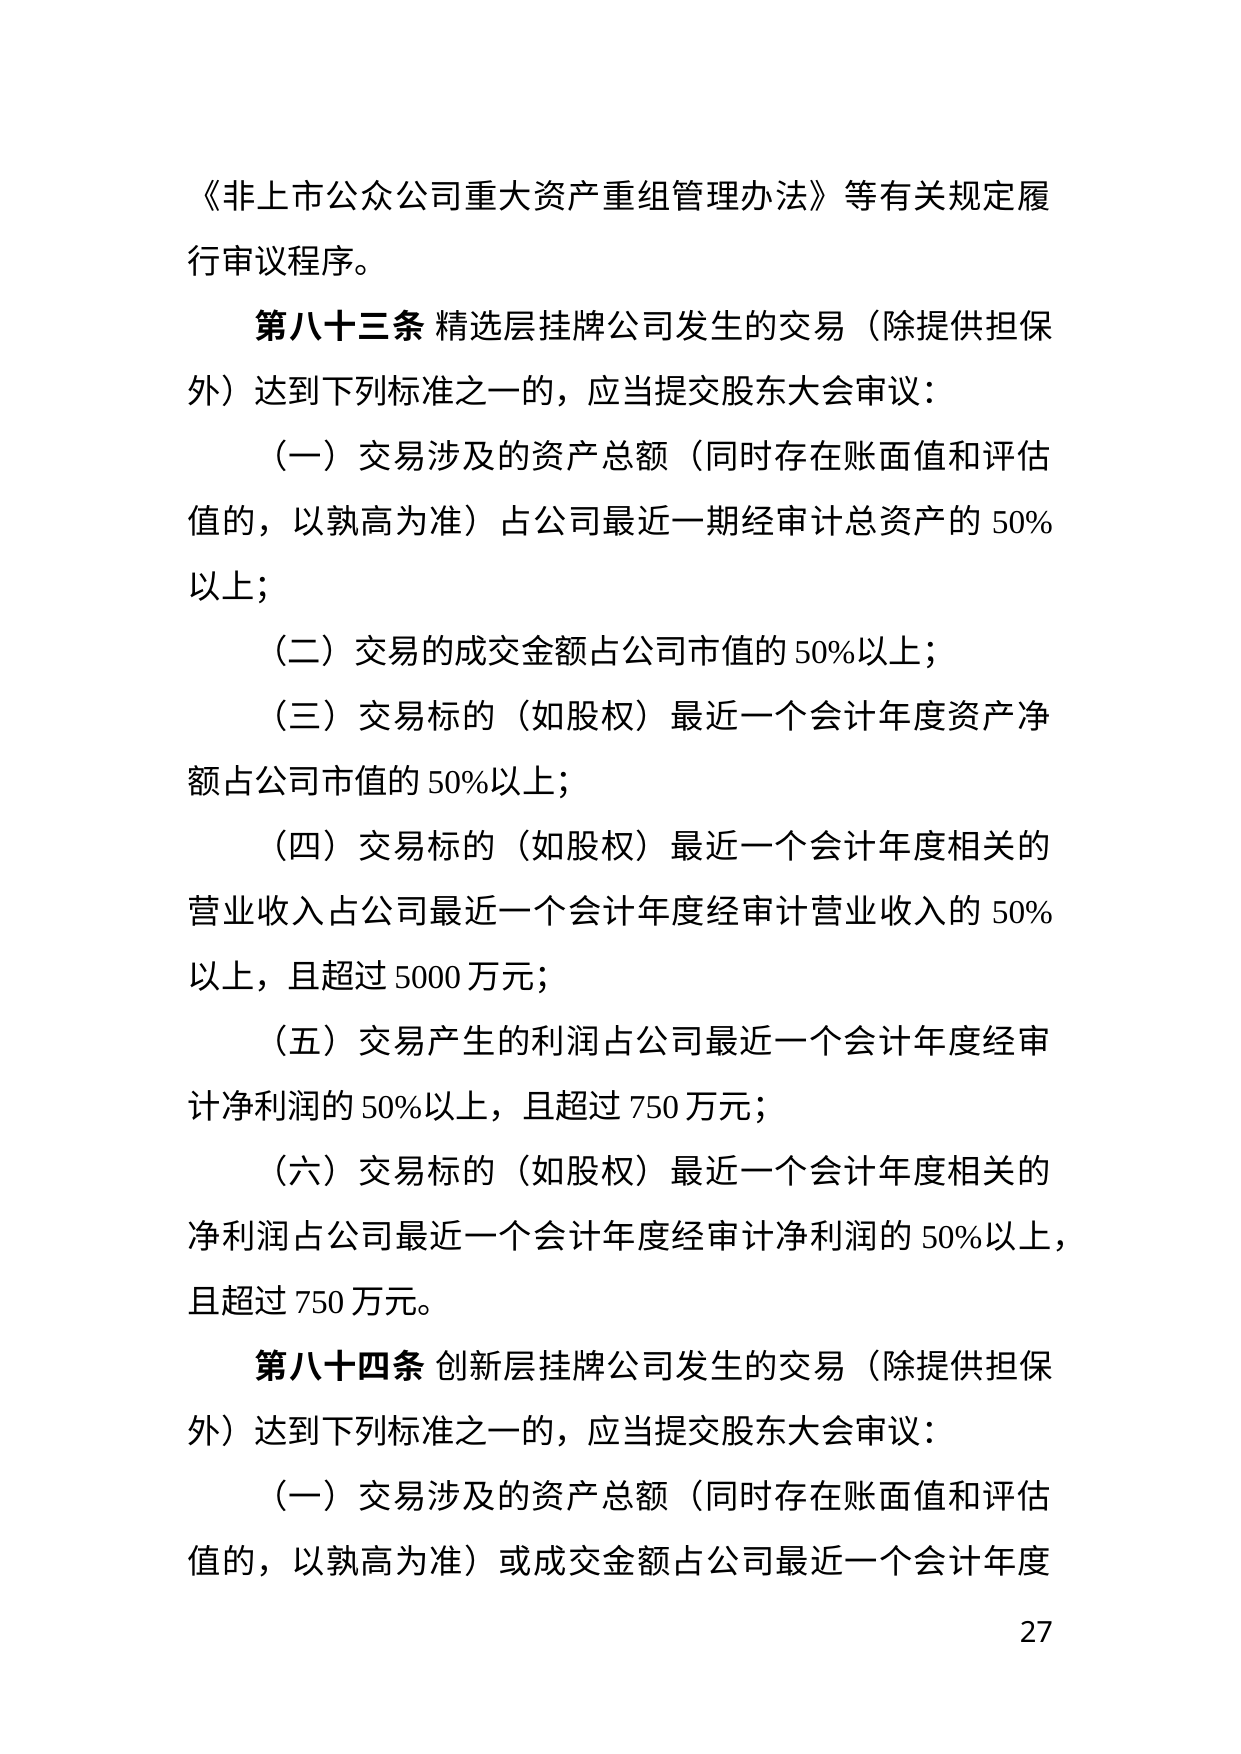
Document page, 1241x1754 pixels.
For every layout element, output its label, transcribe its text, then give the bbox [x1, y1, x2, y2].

text （六）交易标的（如股权）最近一个会计年度相关的净利润占公司最近一个会计年度经审计净利润的50%以上，且超过750万元。 [187, 1137, 1053, 1332]
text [187, 162, 1053, 292]
text （三）交易标的（如股权）最近一个会计年度资产净额占公司市值的50%以上； [187, 682, 1053, 812]
text 第八十四条 创新层挂牌公司发生的交易（除提供担保外）达到下列标准之一的，应当提交股东大会审议： [187, 1332, 1053, 1462]
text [187, 1462, 1053, 1592]
text （一）交易涉及的资产总额（同时存在账面值和评估值的，以孰高为准）占公司最近一期经审计总资产的50%以上； [187, 422, 1053, 617]
text （四）交易标的（如股权）最近一个会计年度相关的营业收入占公司最近一个会计年度经审计营业收入的50%以上，且超过5000万元； [187, 812, 1053, 1007]
text （五）交易产生的利润占公司最近一个会计年度经审计净利润的50%以上，且超过750万元； [187, 1007, 1053, 1137]
text 第八十三条 精选层挂牌公司发生的交易（除提供担保外）达到下列标准之一的，应当提交股东大会审议： [187, 292, 1053, 422]
text （二）交易的成交金额占公司市值的50%以上； [187, 617, 1053, 682]
